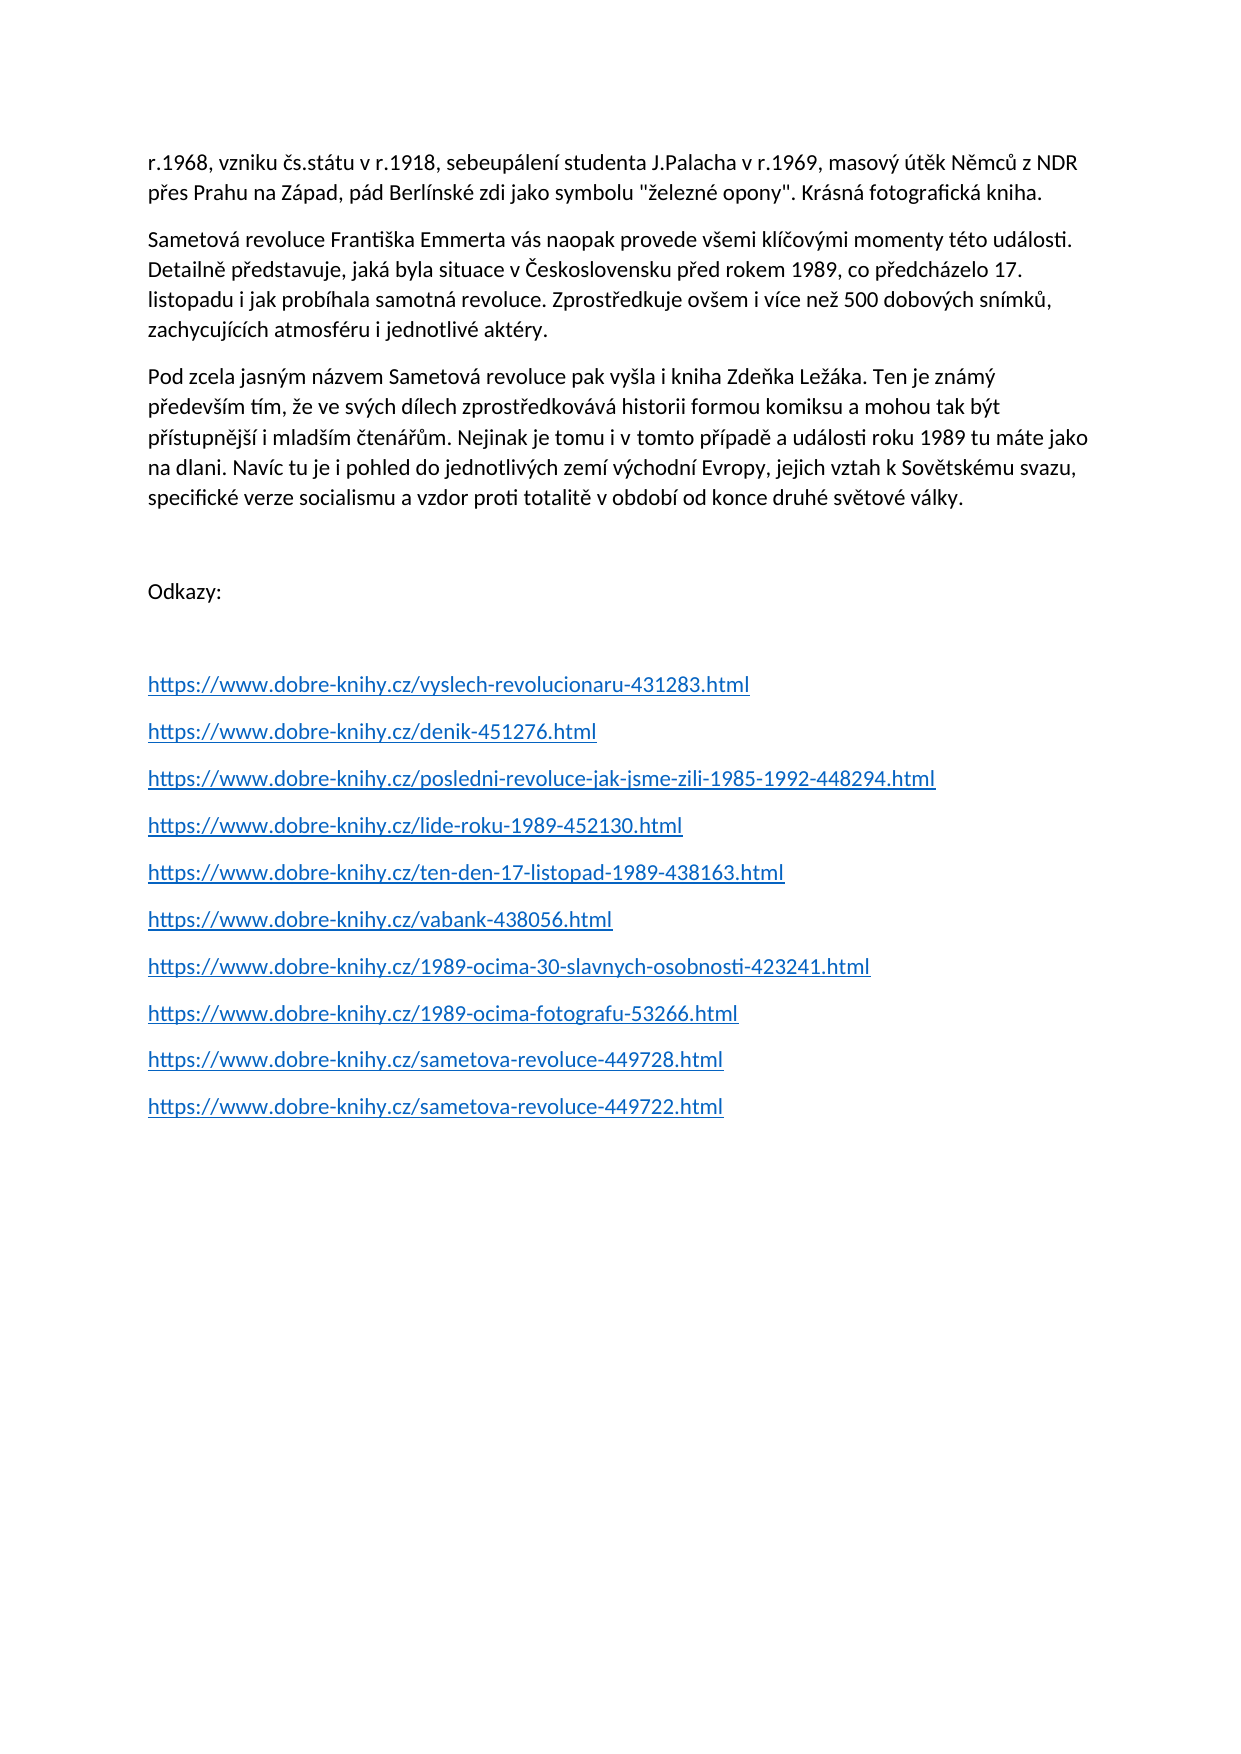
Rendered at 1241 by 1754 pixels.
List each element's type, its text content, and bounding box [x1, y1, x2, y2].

text Sametová revoluce Františka Emmerta vás naopak provede všemi klíčovými momenty této události. Detailně představuje, jaká byla situace v Československu před rokem 1989, co předcházelo 17. listopadu i jak probíhala samotná revoluce. Zprostředkuje ovšem i více než 500 dobových snímků, zachycujících atmosféru i jednotlivé aktéry. [148, 225, 1093, 343]
text https://www.dobre-knihy.cz/vyslech-revolucionaru-431283.html [148, 671, 1093, 698]
text https://www.dobre-knihy.cz/lide-roku-1989-452130.html [148, 811, 1093, 839]
text https://www.dobre-knihy.cz/sametova-revoluce-449722.html [148, 1092, 1093, 1120]
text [148, 148, 1093, 206]
text https://www.dobre-knihy.cz/ten-den-17-listopad-1989-438163.html [148, 858, 1093, 886]
text https://www.dobre-knihy.cz/vabank-438056.html [148, 905, 1093, 933]
text https://www.dobre-knihy.cz/1989-ocima-30-slavnych-osobnosti-423241.html [148, 952, 1093, 980]
text https://www.dobre-knihy.cz/sametova-revoluce-449728.html [148, 1046, 1093, 1073]
text https://www.dobre-knihy.cz/1989-ocima-fotografu-53266.html [148, 999, 1093, 1027]
text https://www.dobre-knihy.cz/denik-451276.html [148, 717, 1093, 745]
text https://www.dobre-knihy.cz/posledni-revoluce-jak-jsme-zili-1985-1992-448294.html [148, 764, 1093, 792]
text Odkazy: [148, 577, 1093, 605]
text Pod zcela jasným názvem Sametová revoluce pak vyšla i kniha Zdeňka Ležáka. Ten je známý především tím, že ve svých dílech zprostředkovává historii formou komiksu a mohou tak být přístupnější i mladším čtenářům. Nejinak je tomu i v tomto případě a události roku 1989 tu máte jako na dlani. Navíc tu je i pohled do jednotlivých zemí východní Evropy, jejich vztah k Sovětskému svazu, specifické verze socialismu a vzdor proti totalitě v období od konce druhé světové války. [148, 362, 1093, 511]
